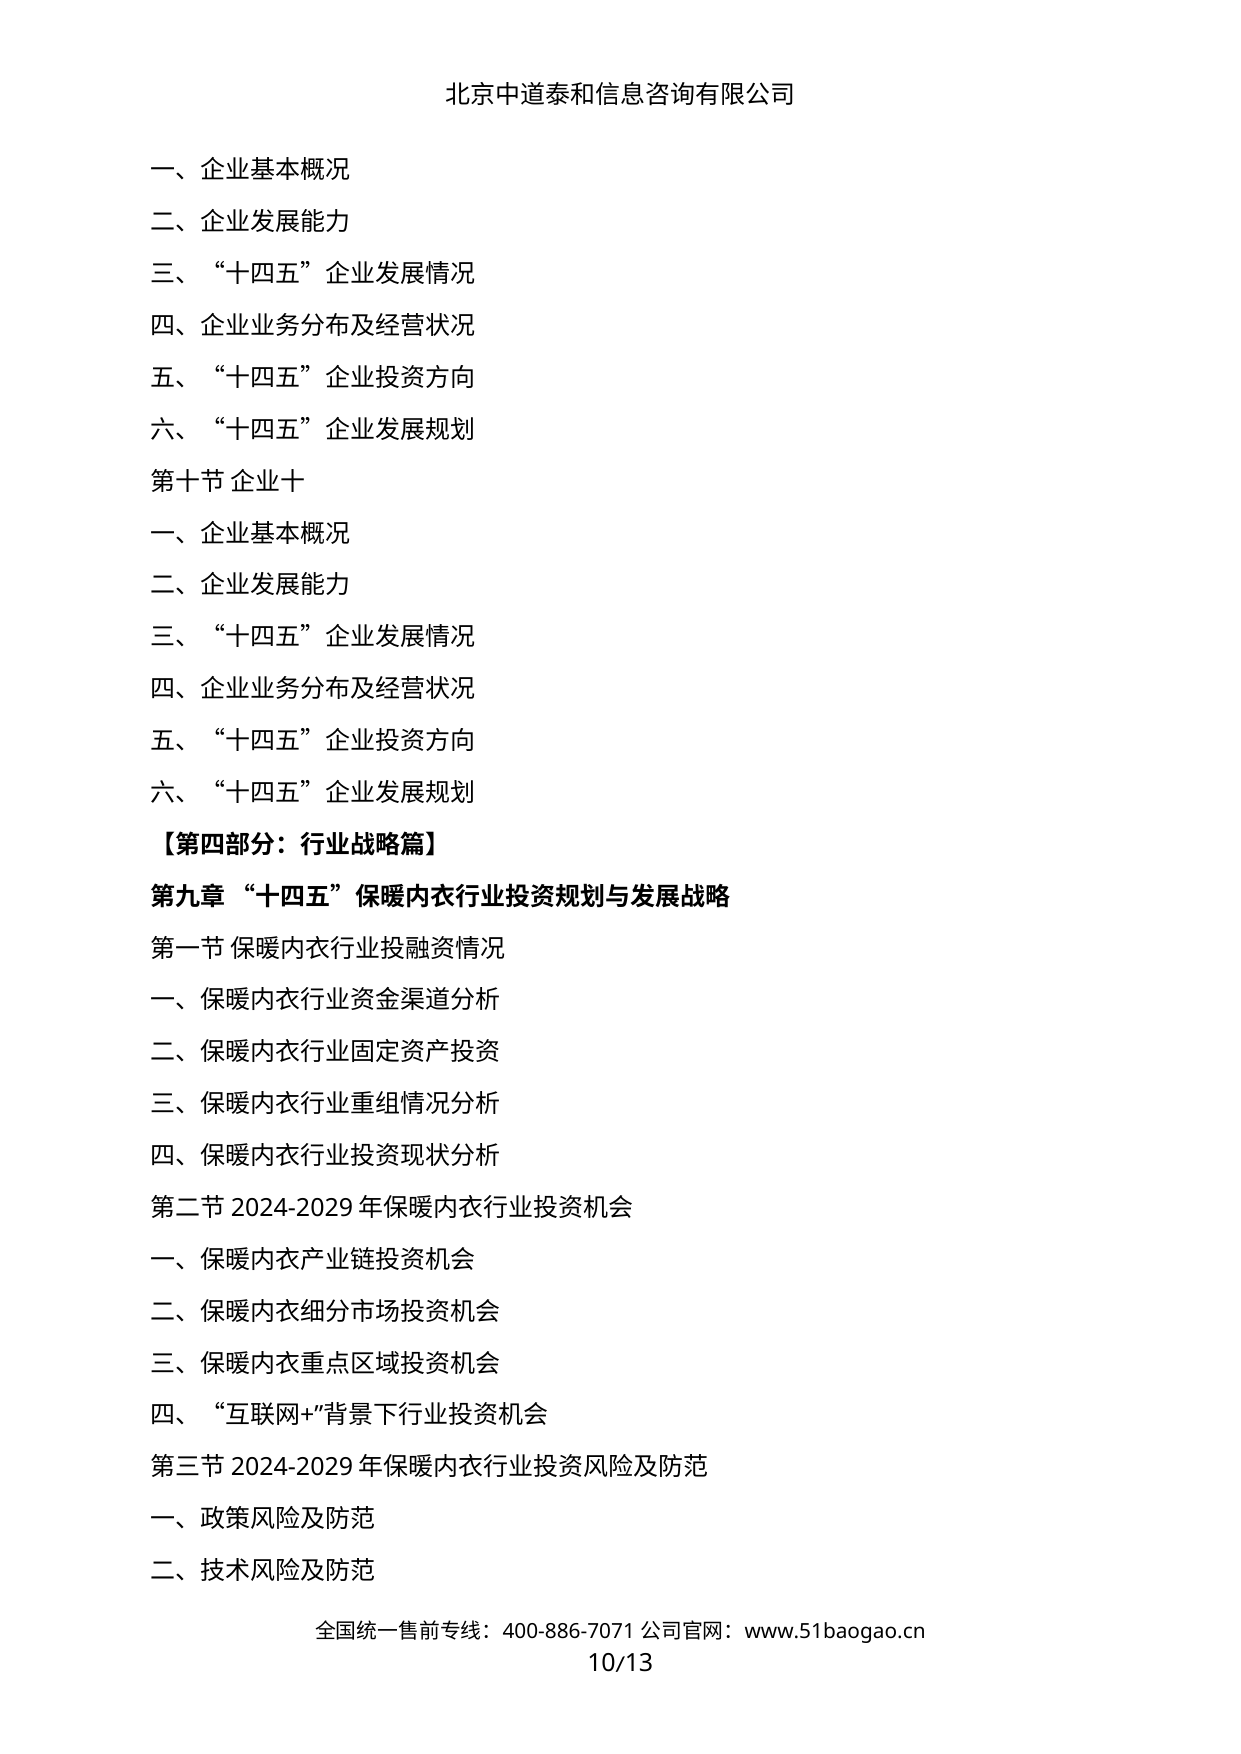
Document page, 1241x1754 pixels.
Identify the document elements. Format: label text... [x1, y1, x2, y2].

text 一、保暖内衣产业链投资机会 [150, 1239, 1090, 1276]
text 第十节 企业十 [150, 461, 1090, 497]
text 一、政策风险及防范 [150, 1499, 1090, 1535]
text 第二节 2024-2029年保暖内衣行业投资机会 [150, 1187, 1090, 1224]
text 二、保暖内衣细分市场投资机会 [150, 1291, 1090, 1327]
text 第一节 保暖内衣行业投融资情况 [150, 928, 1090, 964]
text 三、保暖内衣重点区域投资机会 [150, 1343, 1090, 1379]
text 二、保暖内衣行业固定资产投资 [150, 1032, 1090, 1068]
text 三、保暖内衣行业重组情况分析 [150, 1084, 1090, 1120]
text 四、“互联网+”背景下行业投资机会 [150, 1395, 1090, 1431]
text 五、“十四五”企业投资方向 [150, 721, 1090, 757]
text 一、保暖内衣行业资金渠道分析 [150, 980, 1090, 1016]
text 五、“十四五”企业投资方向 [150, 357, 1090, 394]
text 六、“十四五”企业发展规划 [150, 409, 1090, 446]
text 第三节 2024-2029年保暖内衣行业投资风险及防范 [150, 1447, 1090, 1483]
text 四、企业业务分布及经营状况 [150, 669, 1090, 705]
text 二、技术风险及防范 [150, 1551, 1090, 1587]
text 一、企业基本概况 [150, 150, 1090, 186]
text 四、保暖内衣行业投资现状分析 [150, 1136, 1090, 1172]
text 【第四部分：行业战略篇】 [150, 824, 1090, 861]
text 二、企业发展能力 [150, 202, 1090, 238]
text 四、企业业务分布及经营状况 [150, 306, 1090, 342]
text 三、“十四五”企业发展情况 [150, 617, 1090, 653]
text 三、“十四五”企业发展情况 [150, 254, 1090, 290]
text 一、企业基本概况 [150, 513, 1090, 549]
text 第九章 “十四五”保暖内衣行业投资规划与发展战略 [150, 876, 1090, 912]
text 六、“十四五”企业发展规划 [150, 772, 1090, 809]
text 二、企业发展能力 [150, 565, 1090, 601]
